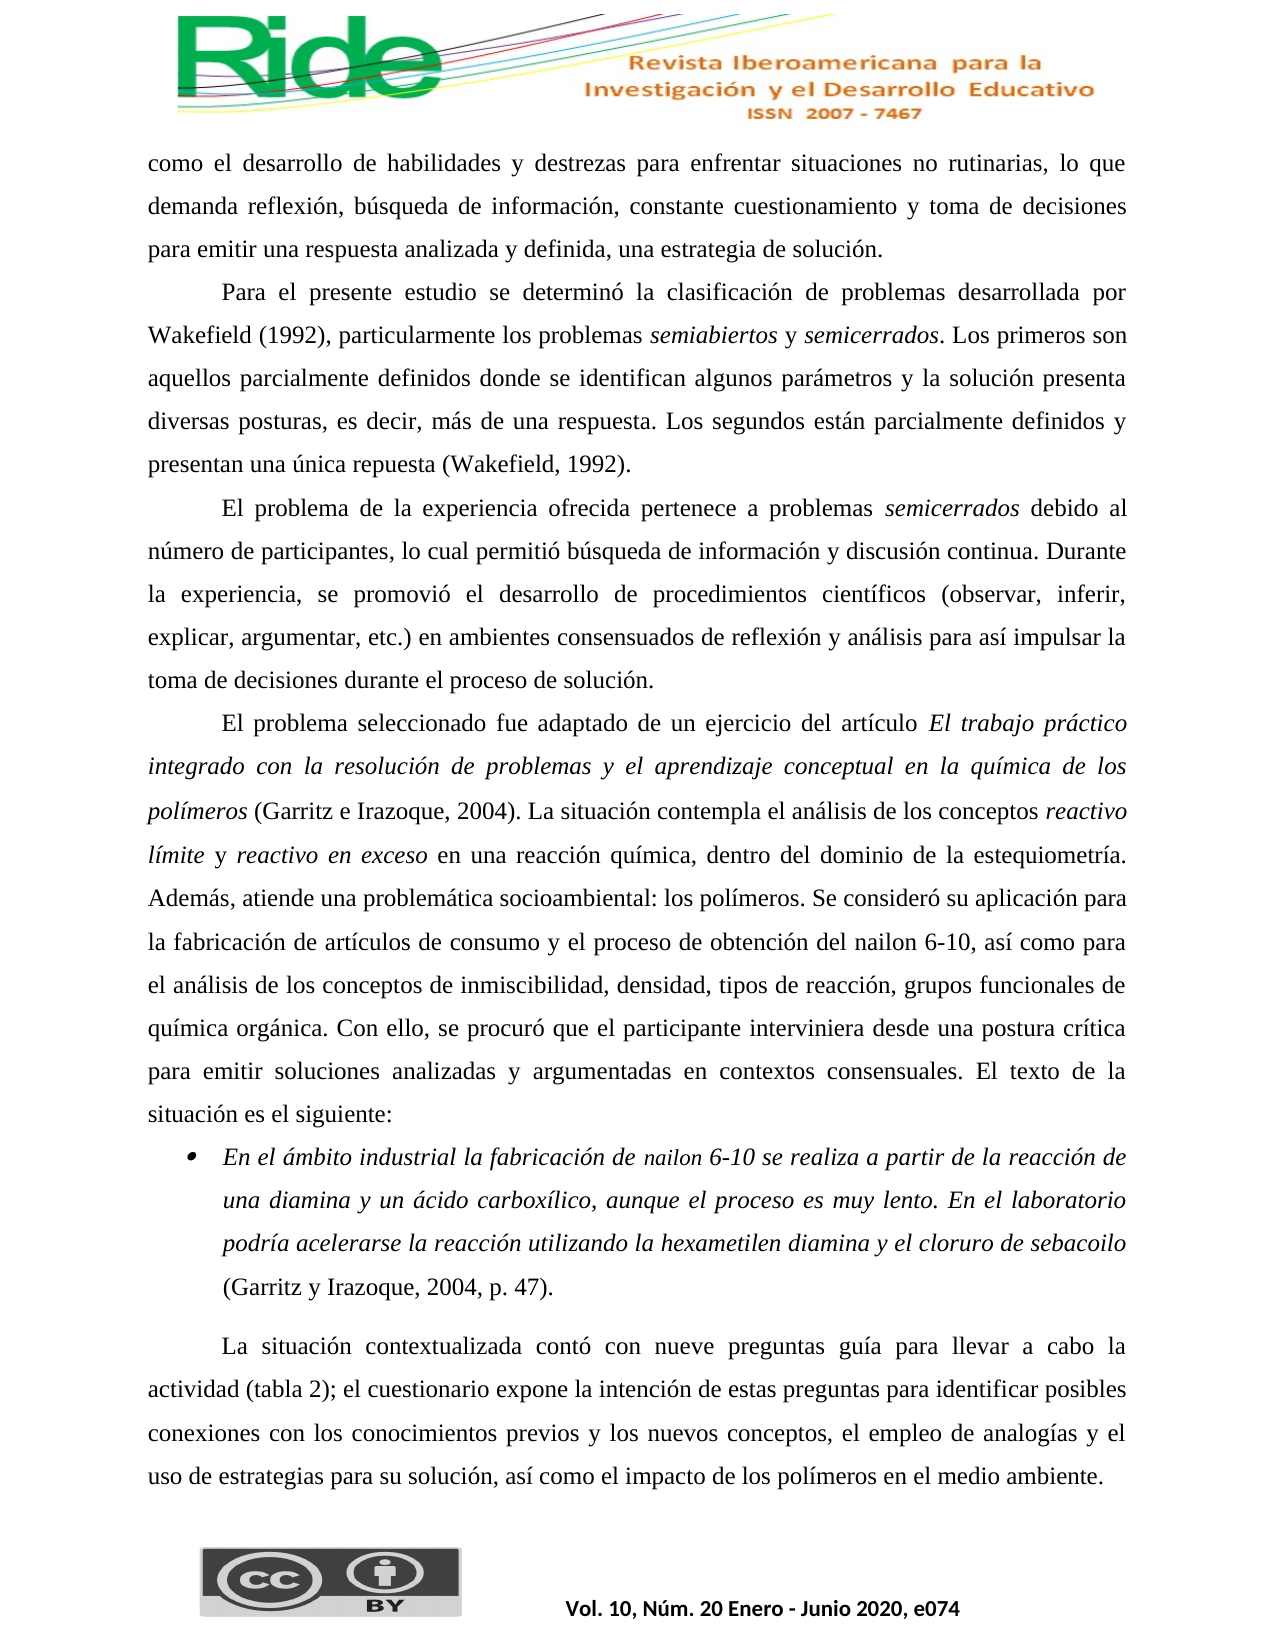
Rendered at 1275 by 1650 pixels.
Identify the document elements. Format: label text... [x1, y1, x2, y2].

text El problema seleccionado fue adaptado de un ejercicio del artículo El trabajo práctico integrado con la resolución de problemas y el aprendizaje conceptual en la química de los polímeros (Garritz e Irazoque, 2004). La situación contempla el análisis de los conceptos reactivo límite y reactivo en exceso en una reacción química, dentro del dominio de la estequiometría. Además, atiende una problemática socioambiental: los polímeros. Se consideró su aplicación para la fabricación de artículos de consumo y el proceso de obtención del nailon 6-10, así como para el análisis de los conceptos de inmiscibilidad, densidad, tipos de reacción, grupos funcionales de química orgánica. Con ello, se procuró que el participante interviniera desde una postura crítica para emitir soluciones analizadas y argumentadas en contextos consensuales. El texto de la situación es el siguiente: [148, 708, 1127, 1128]
picture [199, 1547, 462, 1617]
list En el ámbito industrial la fabricación de nailon 6-10 se realiza a partir de la reacción de una diamina y un ácido carboxílico, aunque el proceso es muy lento. En el laboratorio podría acelerarse la reacción utilizando la hexametilen diamina y el cloruro de sebacoilo (Garritz y Irazoque, 2004, p. 47). [185, 1142, 1127, 1300]
text La situación contextualizada contó con nueve preguntas guía para llevar a cabo la actividad (tabla 2); el cuestionario expone la intención de estas preguntas para identificar posibles conexiones con los conocimientos previos y los nuevos conceptos, el empleo de analogías y el uso de estrategias para su solución, así como el impacto de los polímeros en el medio ambiente. [148, 1331, 1127, 1489]
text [148, 148, 1127, 263]
text Para el presente estudio se determinó la clasificación de problemas desarrollada por Wakefield (1992), particularmente los problemas semiabiertos y semicerrados. Los primeros son aquellos parcialmente definidos donde se identifican algunos parámetros y la solución presenta diversas posturas, es decir, más de una respuesta. Los segundos están parcialmente definidos y presentan una única repuesta (Wakefield, 1992). [148, 277, 1127, 478]
picture [177, 14, 1098, 123]
text El problema de la experiencia ofrecida pertenece a problemas semicerrados debido al número de participantes, lo cual permitió búsqueda de información y discusión continua. Durante la experiencia, se promovió el desarrollo de procedimientos científicos (observar, inferir, explicar, argumentar, etc.) en ambientes consensuados de reflexión y análisis para así impulsar la toma de decisiones durante el proceso de solución. [148, 493, 1127, 694]
